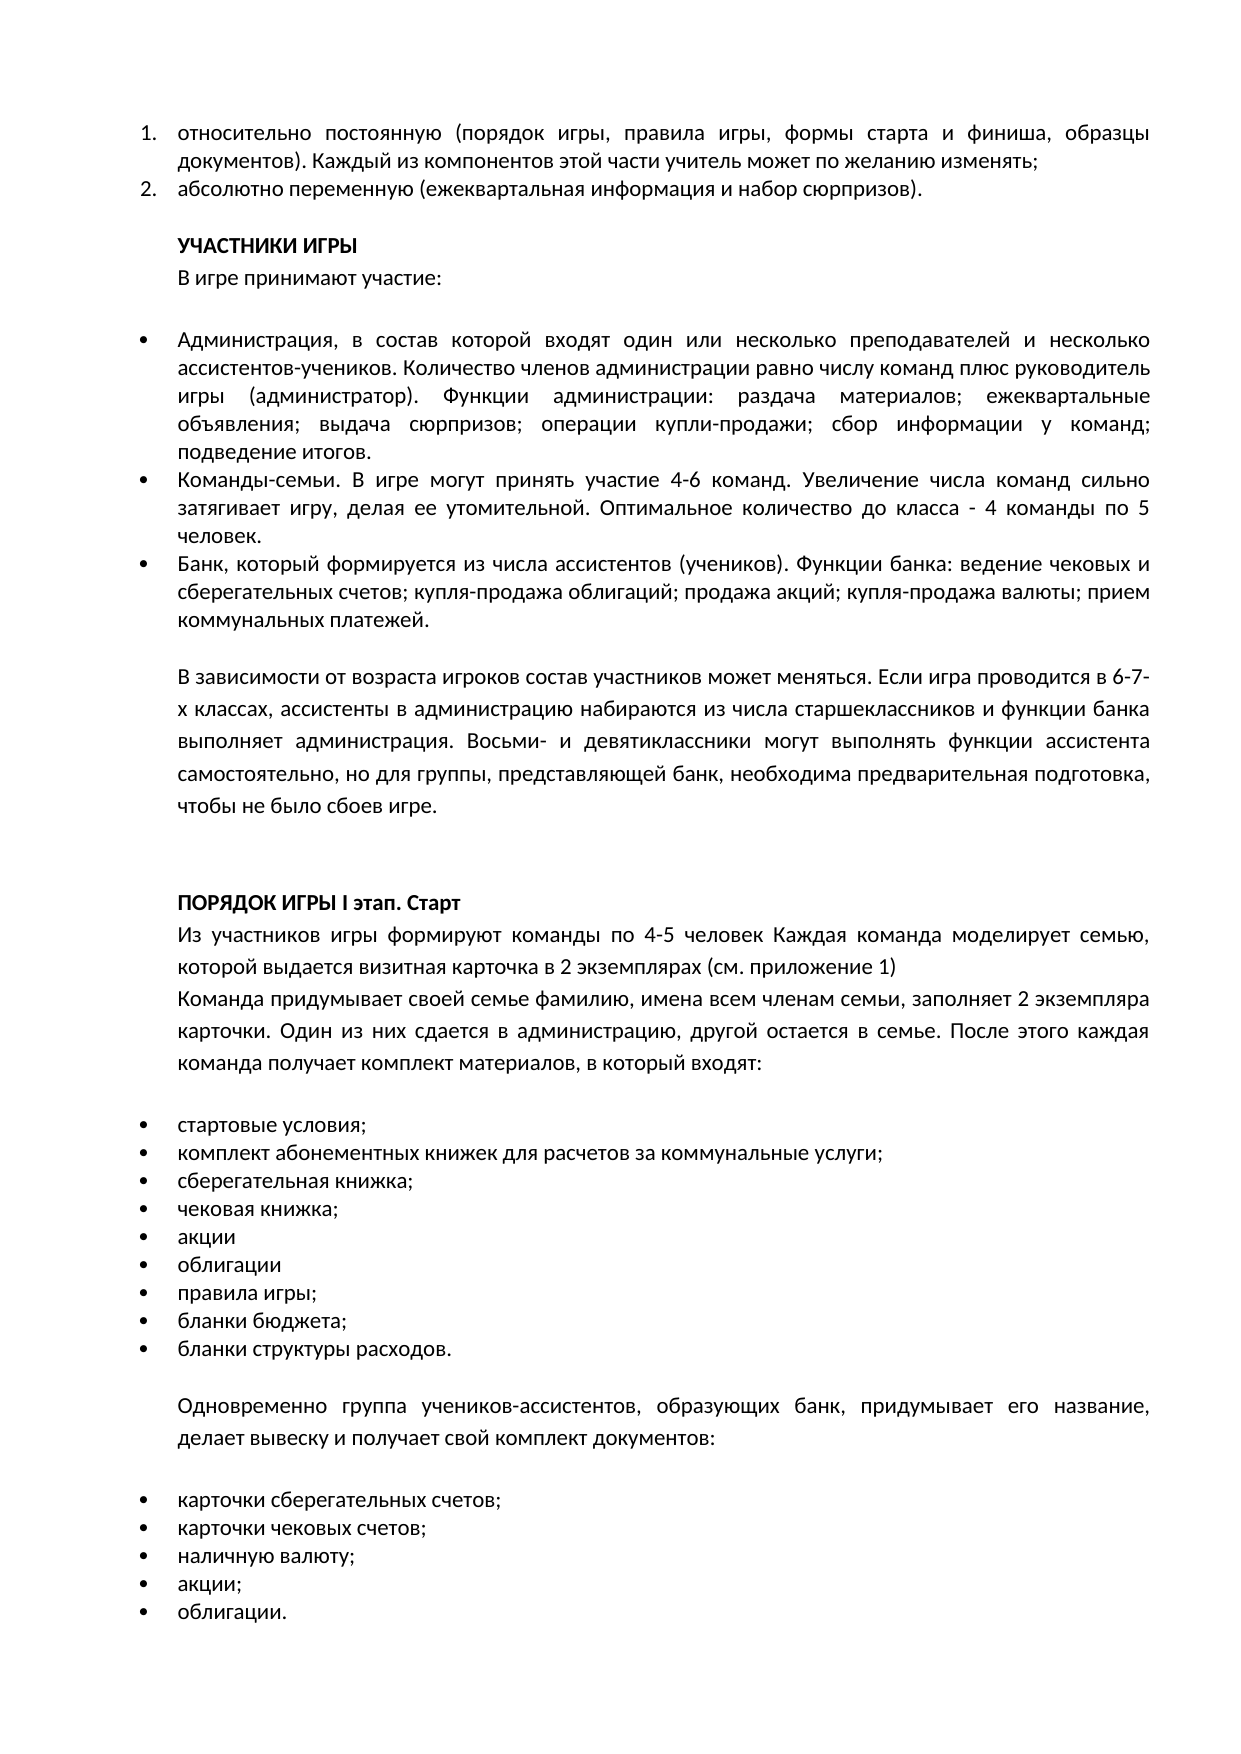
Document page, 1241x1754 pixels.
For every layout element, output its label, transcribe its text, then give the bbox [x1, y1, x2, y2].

text ПОРЯДОК ИГРЫ I этап. Старт [177, 888, 1152, 916]
list бланки структуры расходов. [140, 1334, 1152, 1362]
list акции; [140, 1569, 1152, 1597]
list стартовые условия; [140, 1110, 1152, 1138]
list бланки бюджета; [140, 1306, 1152, 1334]
list чековая книжка; [140, 1194, 1152, 1222]
list правила игры; [140, 1278, 1152, 1306]
list карточки сберегательных счетов; [140, 1485, 1152, 1513]
list Администрация, в состав которой входят один или несколько преподавателей и несколько ассистентов-учеников. Количество членов администрации равно числу команд плюс руководитель игры (администратор). Функции администрации: раздача материалов; ежеквартальные объявления; выдача сюрпризов; операции купли-продажи; сбор информации у команд; подведение итогов. [140, 325, 1152, 465]
list карточки чековых счетов; [140, 1513, 1152, 1541]
text В зависимости от возраста игроков состав участников может меняться. Если игра проводится в 6-7-х классах, ассистенты в администрацию набираются из числа старшеклассников и функции банка выполняет администрация. Восьми- и девятиклассники могут выполнять функции ассистента самостоятельно, но для группы, представляющей банк, необходима предварительная подготовка, чтобы не было сбоев игре. [177, 662, 1152, 819]
text В игре принимают участие: [177, 263, 1152, 292]
text УЧАСТНИКИ ИГРЫ [177, 231, 1152, 259]
list сберегательная книжка; [140, 1166, 1152, 1194]
list облигации. [140, 1597, 1152, 1625]
list наличную валюту; [140, 1541, 1152, 1569]
list Команды-семьи. В игре могут принять участие 4-6 команд. Увеличение числа команд сильно затягивает игру, делая ее утомительной. Оптимальное количество до класса - 4 команды по 5 человек. [140, 465, 1152, 549]
text Из участников игры формируют команды по 4-5 человек Каждая команда моделирует семью, которой выдается визитная карточка в 2 экземплярах (см. приложение 1) [177, 920, 1152, 980]
list комплект абонементных книжек для расчетов за коммунальные услуги; [140, 1138, 1152, 1166]
text Команда придумывает своей семье фамилию, имена всем членам семьи, заполняет 2 экземпляра карточки. Один из них сдается в администрацию, другой остается в семье. После этого каждая команда получает комплект материалов, в который входят: [177, 984, 1152, 1077]
list относительно постоянную (порядок игры, правила игры, формы старта и финиша, образцы документов). Каждый из компонентов этой части учитель может по желанию изменять; [140, 118, 1152, 174]
list облигации [140, 1250, 1152, 1278]
list абсолютно переменную (ежеквартальная информация и набор сюрпризов). [140, 174, 1152, 202]
text Одновременно группа учеников-ассистентов, образующих банк, придумывает его название, делает вывеску и получает свой комплект документов: [177, 1391, 1152, 1451]
list Банк, который формируется из числа ассистентов (учеников). Функции банка: ведение чековых и сберегательных счетов; купля-продажа облигаций; продажа акций; купля-продажа валюты; прием коммунальных платежей. [140, 549, 1152, 633]
list акции [140, 1222, 1152, 1250]
